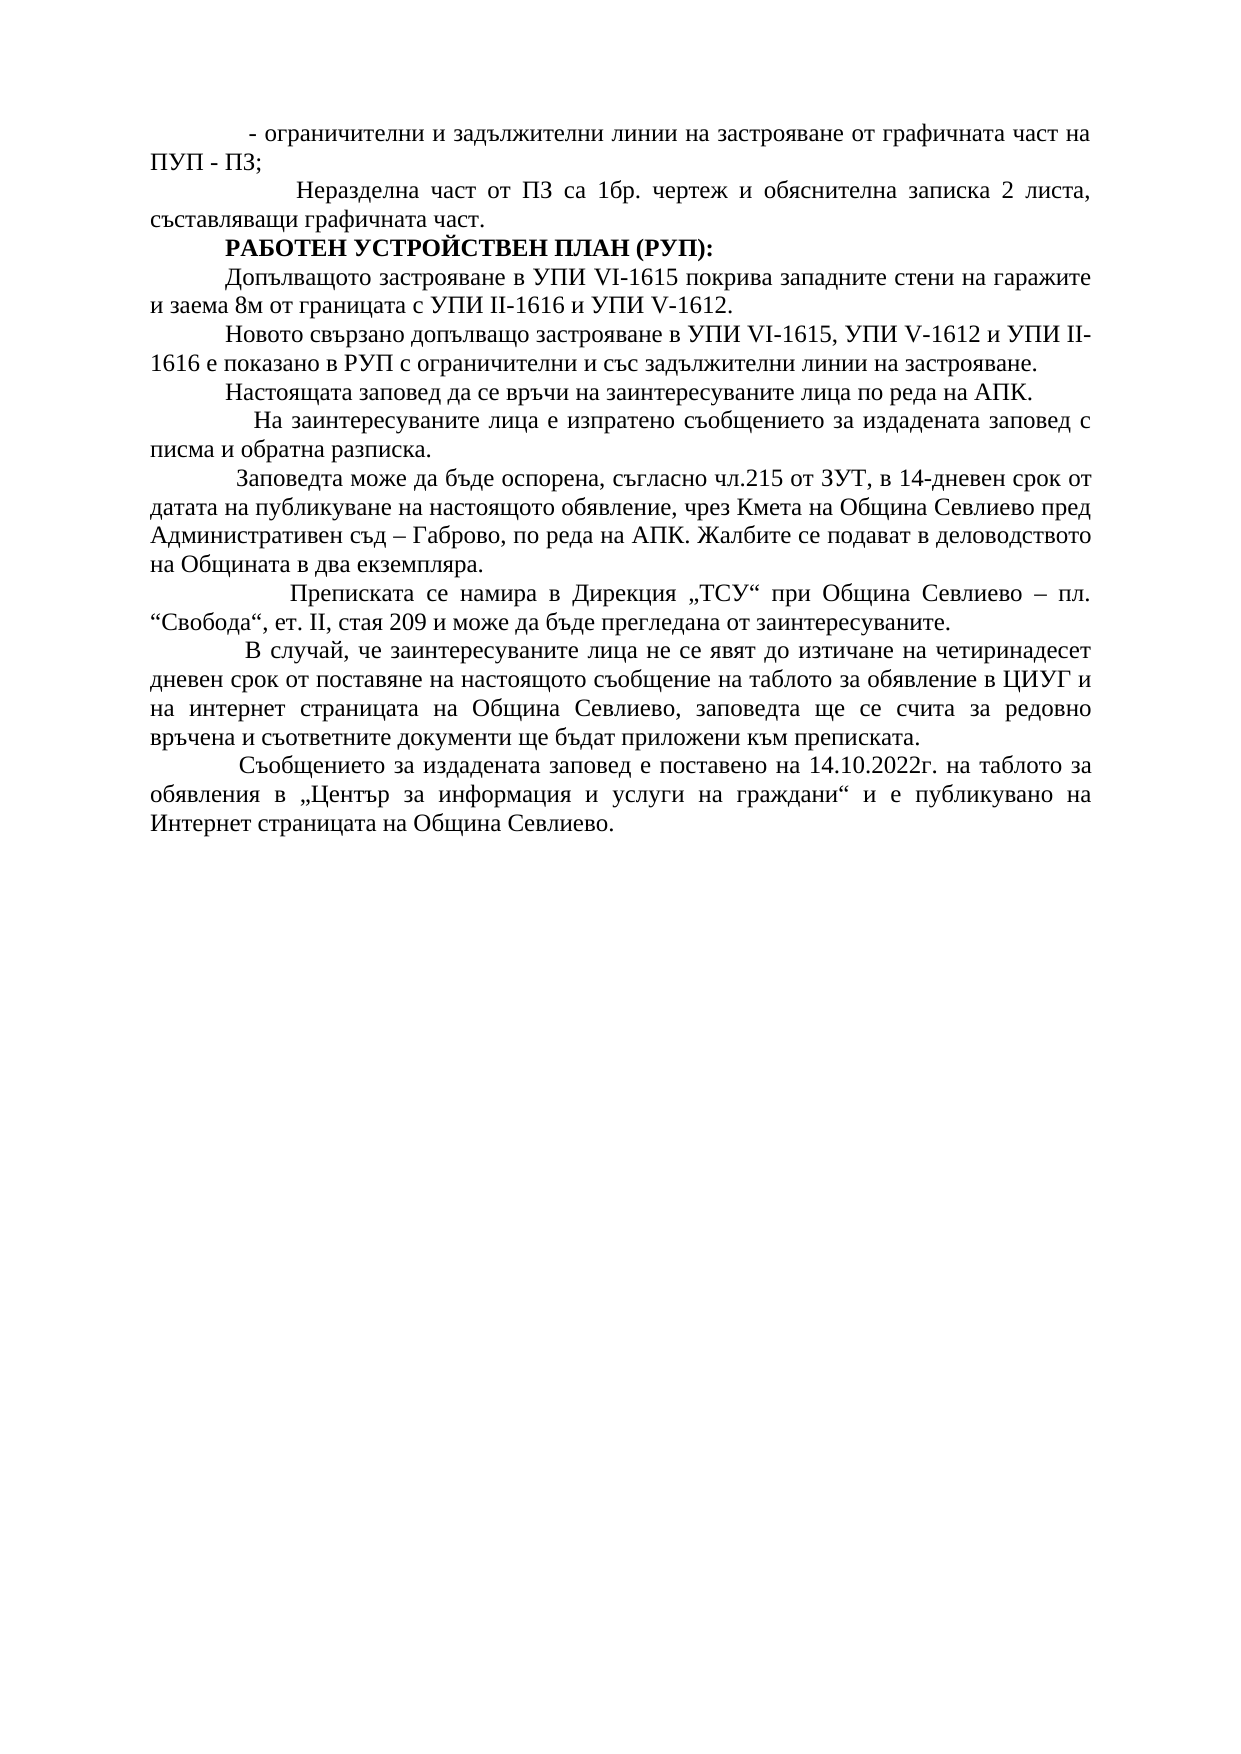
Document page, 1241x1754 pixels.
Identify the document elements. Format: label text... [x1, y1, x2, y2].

text Настоящата заповед да се връчи на заинтересуваните лица по реда на АПК. [150, 377, 1093, 406]
text Заповедта може да бъде оспорена, съгласно чл.215 от ЗУТ, в 14-дневен срок от датата на публикуване на настоящото обявление, чрез Кмета на Община Севлиево пред Административен съд – Габрово, по реда на АПК. Жалбите се подават в деловодството на Общината в два екземпляра. [150, 463, 1093, 578]
text - ограничителни и задължителни линии на застрояване от графичната част на ПУП - ПЗ; [150, 118, 1093, 176]
text На заинтересуваните лица е изпратено съобщението за издадената заповед с писма и обратна разписка. [150, 406, 1093, 463]
text Новото свързано допълващо застрояване в УПИ VІ-1615, УПИ V-1612 и УПИ ІІ-1616 е показано в РУП с ограничителни и със задължителни линии на застрояване. [150, 319, 1093, 377]
text Допълващото застрояване в УПИ VІ-1615 покрива западните стени на гаражите и заема 8м от границата с УПИ ІІ-1616 и УПИ V-1612. [150, 262, 1093, 319]
text В случай, че заинтересуваните лица не се явят до изтичане на четиринадесет дневен срок от поставяне на настоящото съобщение на таблото за обявление в ЦИУГ и на интернет страницата на Община Севлиево, заповедта ще се счита за редовно връчена и съответните документи ще бъдат приложени към преписката. [150, 636, 1093, 751]
text Съобщението за издадената заповед е поставено на 14.10.2022г. на таблото за обявления в „Център за информация и услуги на граждани“ и е публикувано на Интернет страницата на Община Севлиево. [150, 751, 1093, 837]
text Преписката се намира в Дирекция „ТСУ“ при Община Севлиево – пл. “Свобода“, ет. II, стая 209 и може да бъде прегледана от заинтересуваните. [150, 578, 1093, 636]
text РАБОТЕН УСТРОЙСТВЕН ПЛАН (РУП): [150, 233, 1093, 262]
text Неразделна част от ПЗ са 1бр. чертеж и обяснителна записка 2 листа, съставляващи графичната част. [150, 176, 1093, 233]
